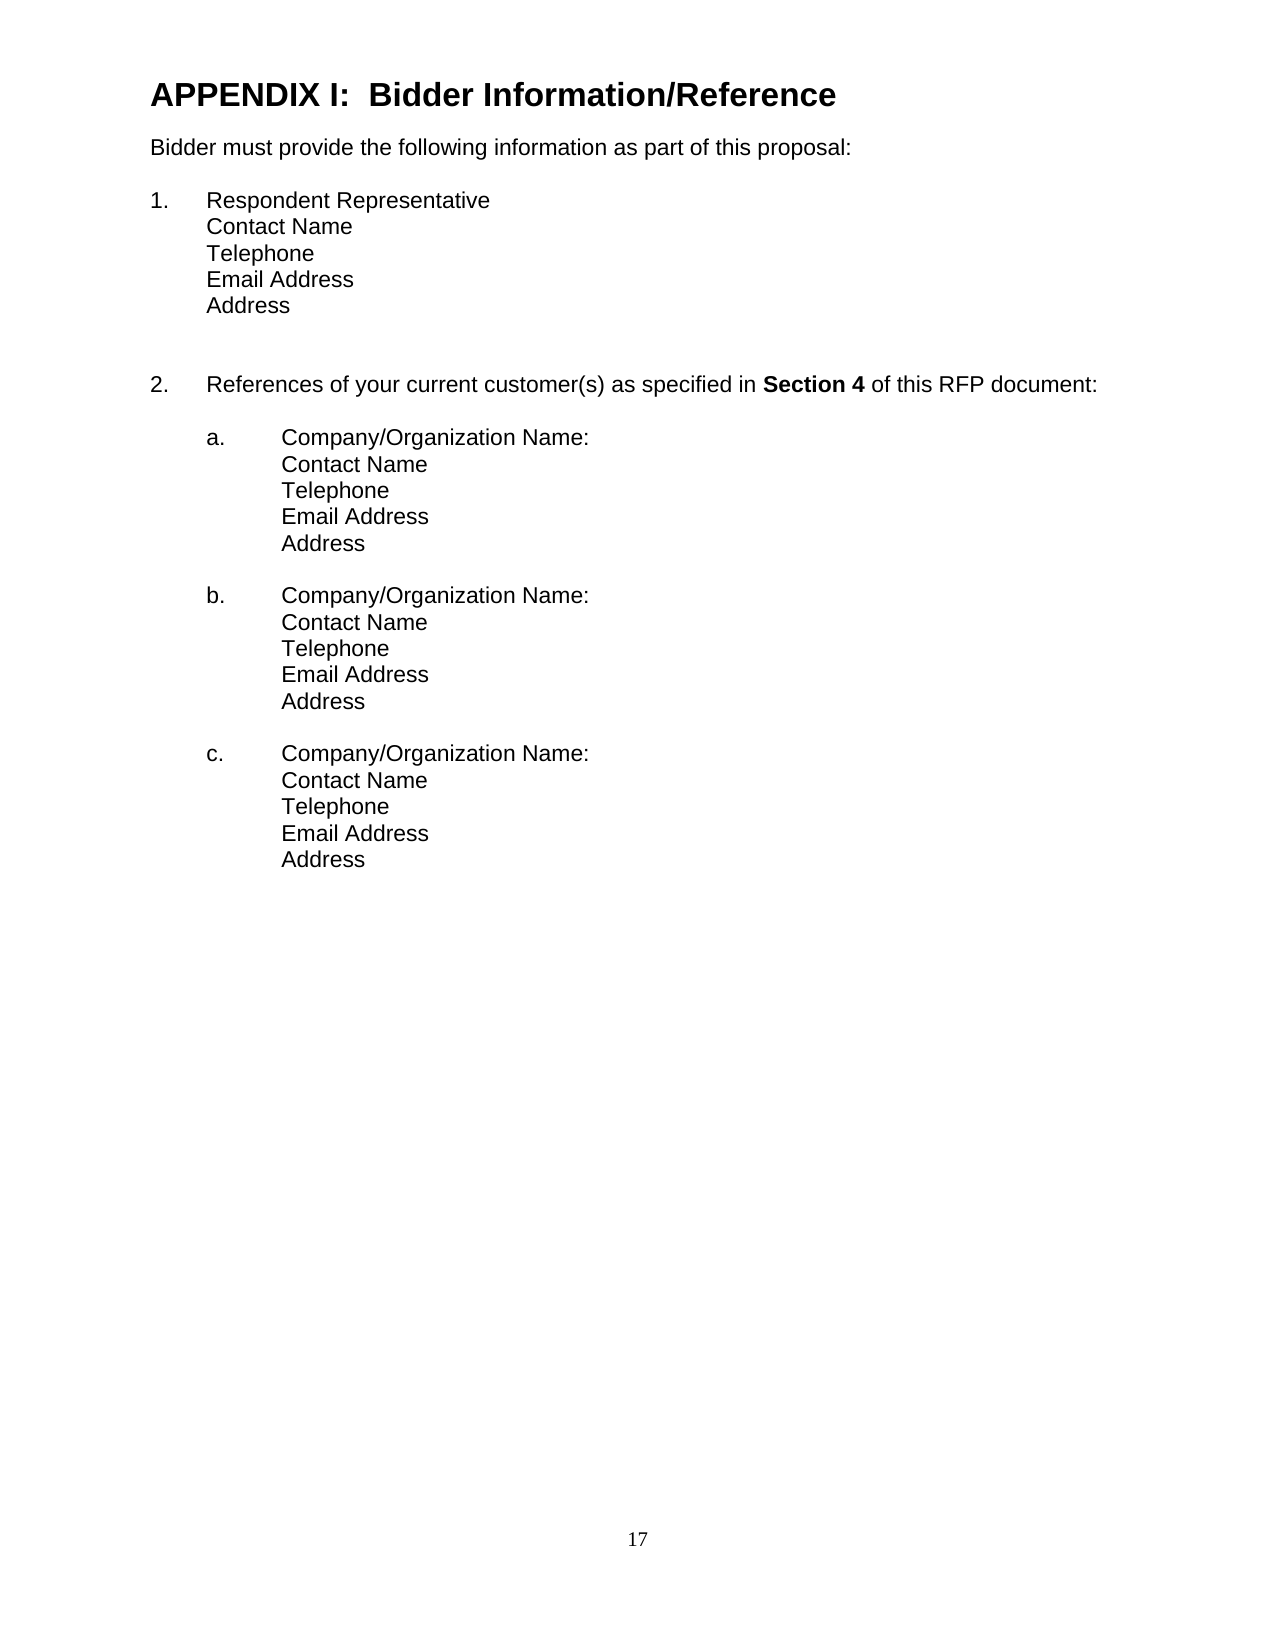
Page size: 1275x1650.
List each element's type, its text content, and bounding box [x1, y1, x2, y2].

text Telephone [150, 240, 1125, 266]
text Telephone [150, 793, 1125, 819]
text Contact Name [150, 213, 1125, 240]
text Address [150, 529, 1125, 556]
text Email Address [150, 503, 1125, 529]
text a. Company/Organization Name: [150, 424, 1125, 451]
text Bidder must provide the following information as part of this proposal: [150, 134, 1125, 161]
text Address [150, 292, 1125, 319]
text Telephone [150, 635, 1125, 661]
text Address [150, 846, 1125, 872]
text Contact Name [150, 767, 1125, 793]
text Address [150, 688, 1125, 714]
text Email Address [150, 819, 1125, 846]
text 2. References of your current customer(s) as specified in Section 4 of this RFP document: [150, 371, 1200, 398]
text c. Company/Organization Name: [150, 740, 1125, 767]
text Contact Name [150, 451, 1125, 477]
text Email Address [150, 661, 1125, 688]
text b. Company/Organization Name: [150, 582, 1125, 609]
text Email Address [150, 266, 1125, 292]
text 1. Respondent Representative [150, 187, 1125, 213]
text Contact Name [150, 609, 1125, 635]
text Telephone [150, 477, 1125, 503]
text APPENDIX I: Bidder Information/Reference [150, 75, 1125, 113]
